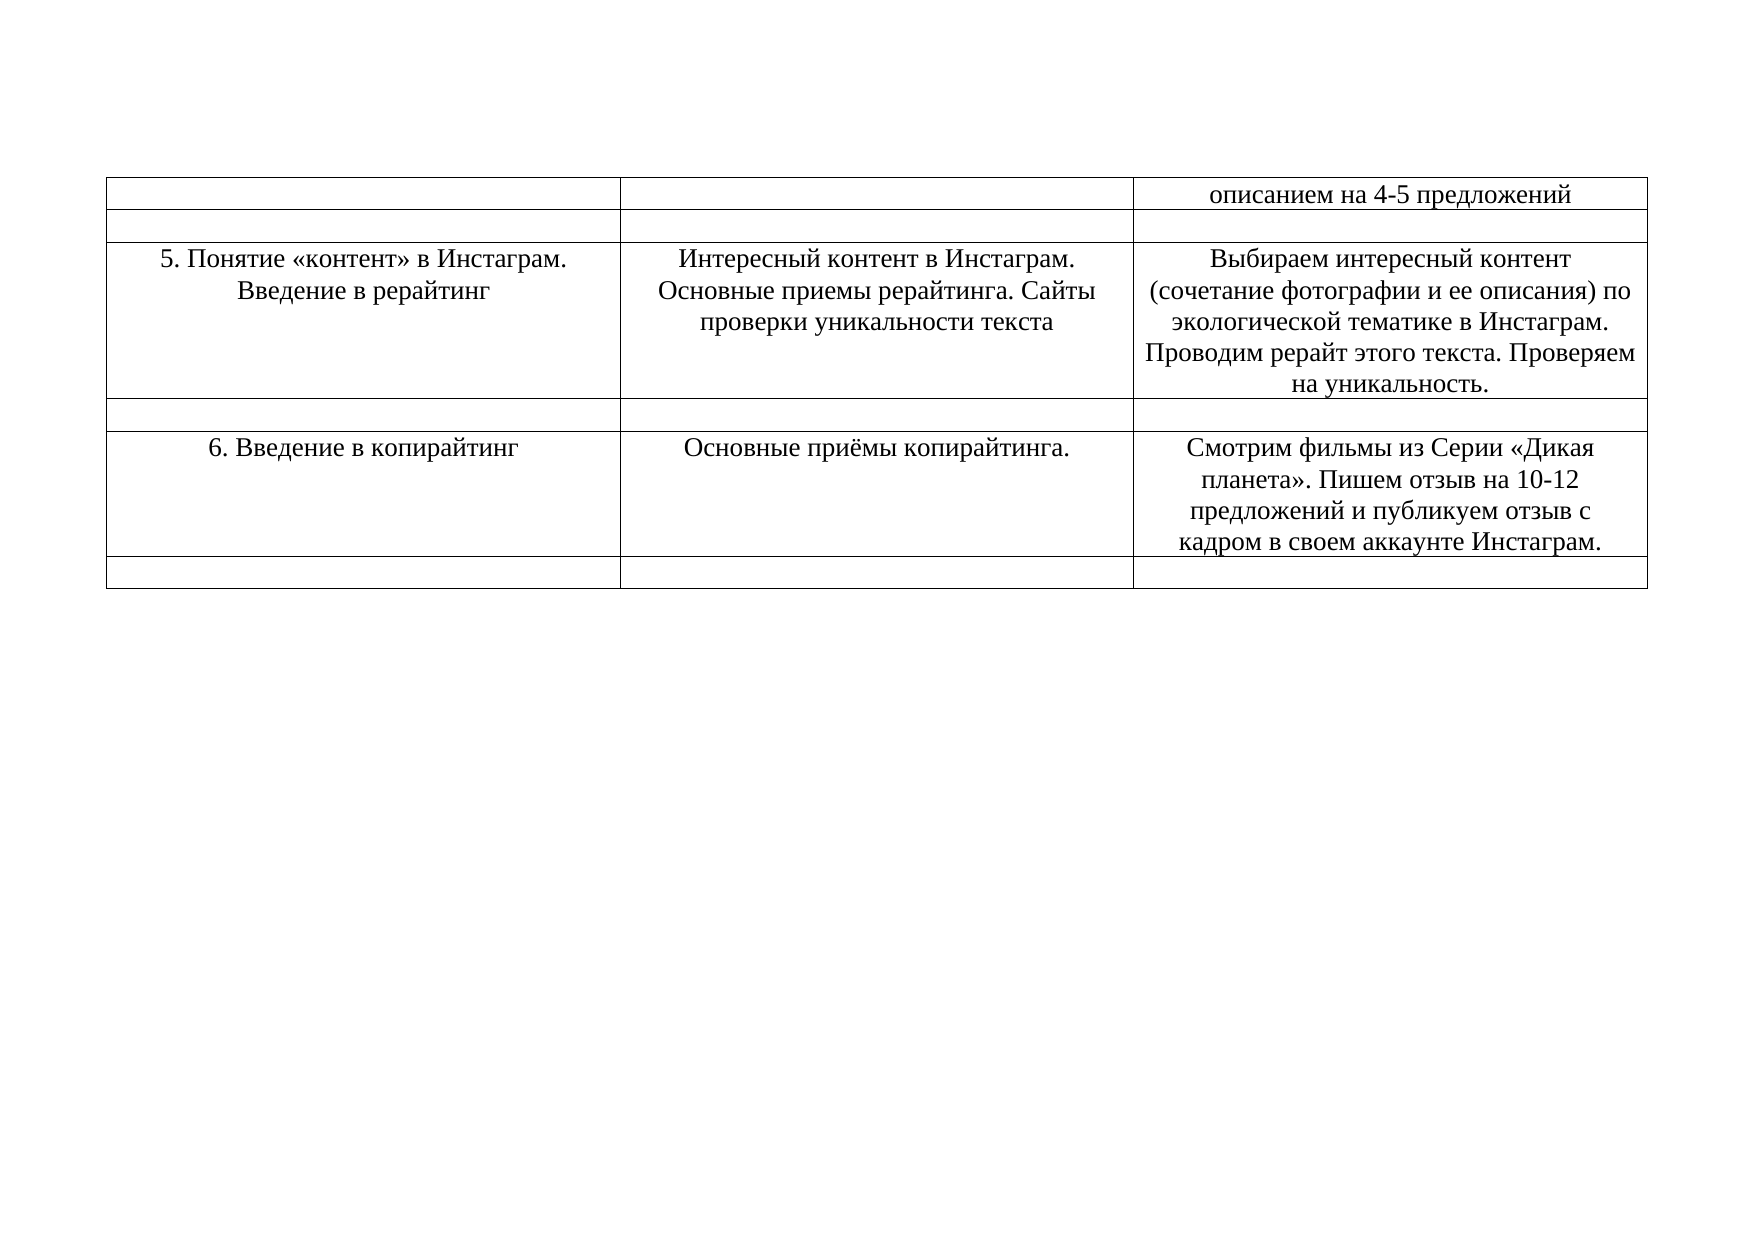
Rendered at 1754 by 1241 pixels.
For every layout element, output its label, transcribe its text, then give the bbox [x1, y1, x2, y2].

table_cell [107, 557, 620, 588]
table_cell [1134, 399, 1647, 431]
table_cell [107, 399, 620, 431]
table_cell Основные приёмы копирайтинга. [621, 432, 1133, 556]
table_cell 5. Понятие «контент» в Инстаграм. Введение в рерайтинг [107, 243, 620, 398]
table_cell [107, 210, 620, 242]
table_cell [621, 178, 1133, 209]
table_cell [1134, 210, 1647, 242]
table_cell Интересный контент в Инстаграм. Основные приемы рерайтинга. Сайты проверки уникальности текста [621, 243, 1133, 398]
table_cell [621, 557, 1133, 588]
table_cell Смотрим фильмы из Серии «Дикая планета». Пишем отзыв на 10-12 предложений и публикуем отзыв с кадром в своем аккаунте Инстаграм. [1134, 432, 1647, 556]
table_cell [1134, 557, 1647, 588]
table_cell Выбираем интересный контент (сочетание фотографии и ее описания) по экологической тематике в Инстаграм. Проводим рерайт этого текста. Проверяем на уникальность. [1134, 243, 1647, 398]
table_cell [621, 210, 1133, 242]
table_cell 6. Введение в копирайтинг [107, 432, 620, 556]
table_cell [1134, 178, 1647, 209]
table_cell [107, 178, 620, 209]
table_cell [621, 399, 1133, 431]
